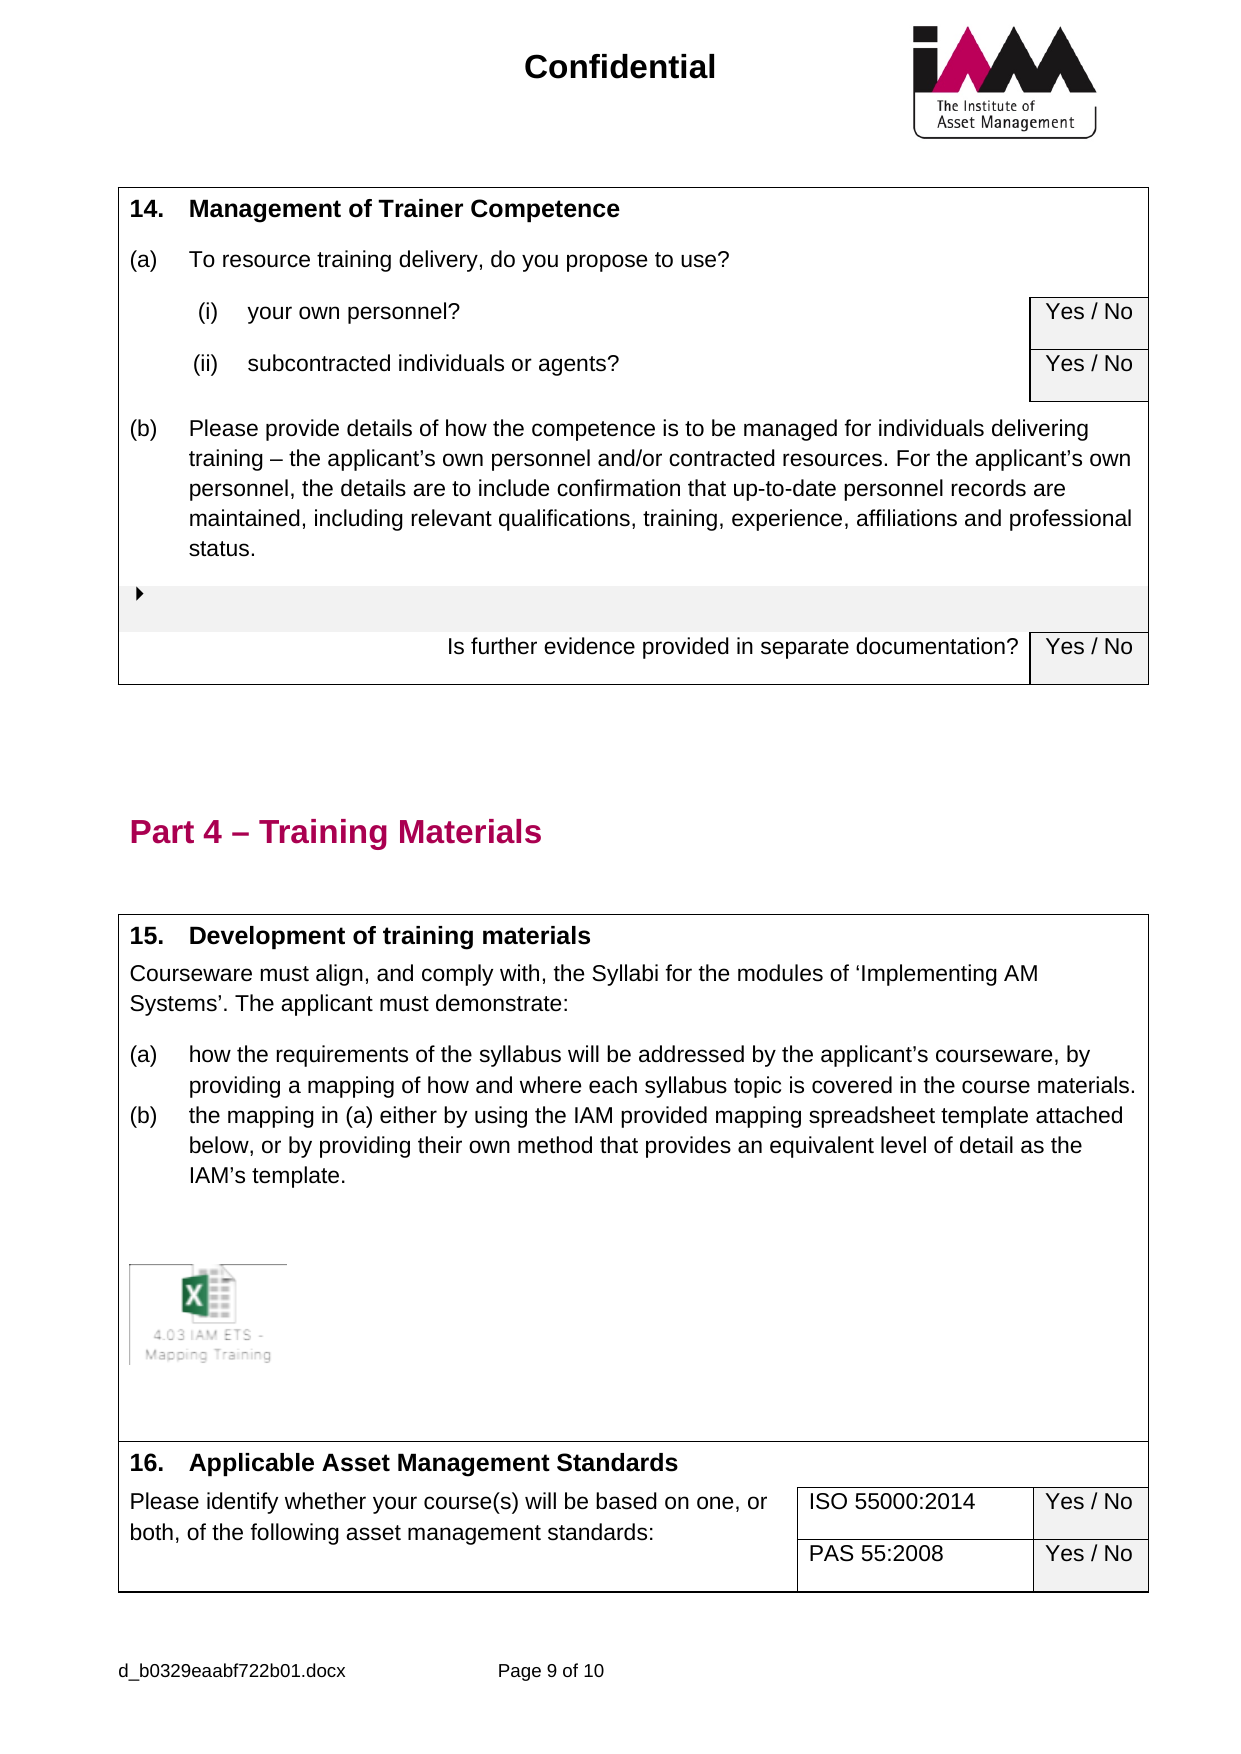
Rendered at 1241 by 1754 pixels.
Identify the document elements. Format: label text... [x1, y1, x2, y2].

table_cell Development of training materials [119, 915, 1148, 960]
table_cell Yes / No [1031, 633, 1148, 684]
table_header Part 4 – Training Materials [118, 787, 1148, 914]
table_cell Please identify whether your course(s) will be based on one, or both, of the following asset management standards: [119, 1487, 797, 1591]
table_cell Courseware must align, and comply with, the Syllabi for the modules of ‘Implementing AM Systems’. The applicant must demonstrate: how the requirements of the syllabus will be addressed by the applicant’s courseware, by providing a mapping of how and where each syllabus topic is covered in the course materials. the mapping in (a) either by using the IAM provided mapping spreadsheet template attached below, or by providing their own method that provides an equivalent level of detail as the IAM’s template. [119, 960, 1148, 1441]
table_cell Yes / No [1034, 1540, 1148, 1591]
table_cell ISO 55000:2014 [798, 1488, 1033, 1539]
table_cell Please provide details of how the competence is to be managed for individuals delivering training – the applicant’s own personnel and/or contracted resources. For the applicant’s own personnel, the details are to include confirmation that up-to-date personnel records are maintained, including relevant qualifications, training, experience, affiliations and professional status. [119, 401, 1148, 586]
table_cell subcontracted individuals or agents? [119, 349, 1029, 401]
picture [909, 15, 1104, 147]
table_cell Yes / No [1031, 350, 1148, 401]
table_cell [119, 586, 1148, 632]
table_cell your own personnel? [119, 297, 1029, 349]
table_cell To resource training delivery, do you propose to use? [119, 233, 1148, 297]
table_cell Yes / No [1031, 298, 1148, 349]
table_cell Is further evidence provided in separate documentation? [119, 632, 1029, 684]
table_cell Yes / No [1034, 1488, 1148, 1539]
table_cell PAS 55:2008 [798, 1540, 1033, 1591]
table_cell Management of Trainer Competence [119, 188, 1148, 233]
table_cell Applicable Asset Management Standards [119, 1442, 1148, 1487]
